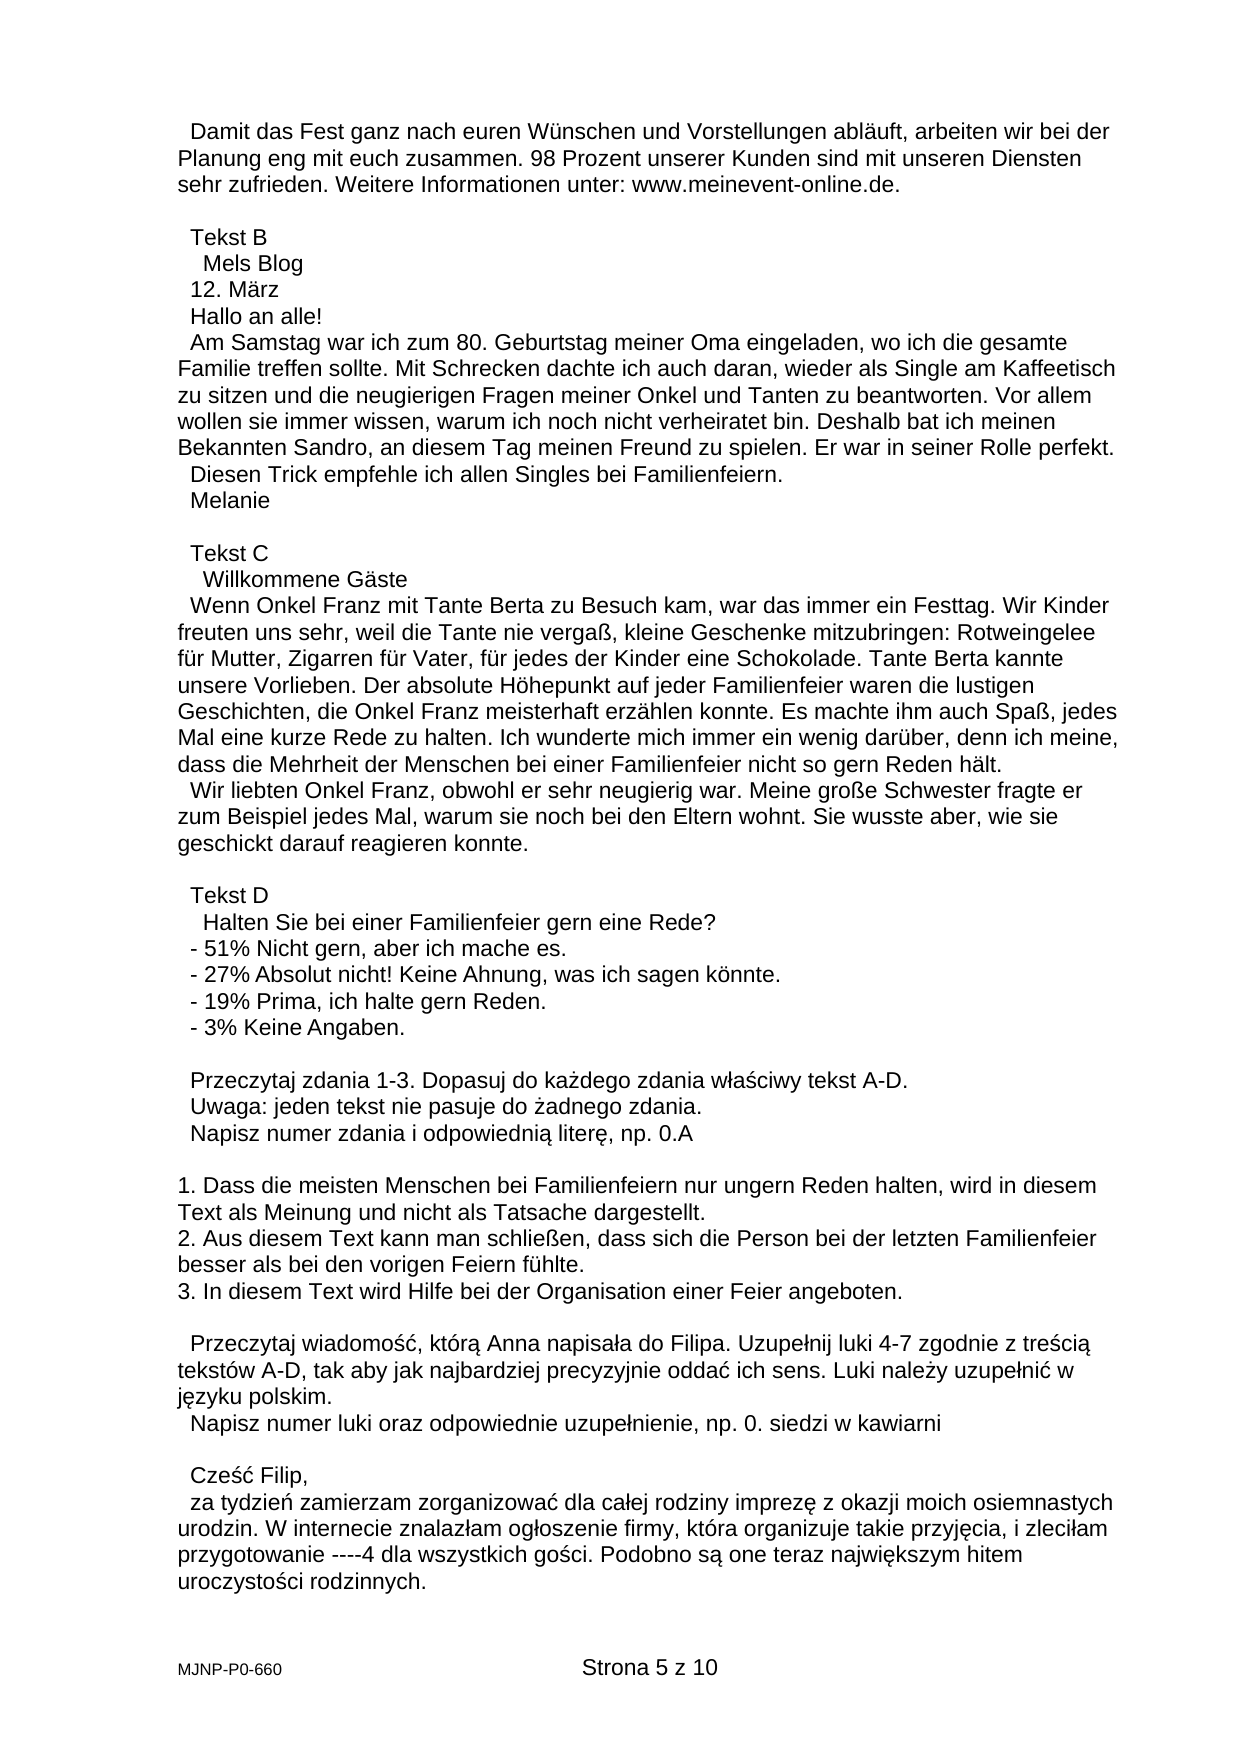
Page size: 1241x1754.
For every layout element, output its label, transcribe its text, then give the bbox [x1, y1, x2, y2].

text Mels Blog [177, 250, 1122, 276]
text Melanie [177, 487, 1122, 513]
text 12. März [177, 276, 1122, 303]
text Przeczytaj wiadomość, którą Anna napisała do Filipa. Uzupełnij luki 4-7 zgodnie z treścią tekstów A-D, tak aby jak najbardziej precyzyjnie oddać ich sens. Luki należy uzupełnić w języku polskim. [177, 1330, 1122, 1409]
text Damit das Fest ganz nach euren Wünschen und Vorstellungen abläuft, arbeiten wir bei der Planung eng mit euch zusammen. 98 Prozent unserer Kunden sind mit unseren Diensten sehr zufrieden. Weitere Informationen unter: www.meinevent-online.de. [177, 118, 1122, 197]
text Cześć Filip, [177, 1462, 1122, 1488]
text - 3% Keine Angaben. [177, 1014, 1122, 1041]
text Tekst B [177, 223, 1122, 250]
text 3. In diesem Text wird Hilfe bei der Organisation einer Feier angeboten. [177, 1278, 1122, 1304]
text Napisz numer luki oraz odpowiednie uzupełnienie, np. 0. siedzi w kawiarni [177, 1409, 1122, 1436]
text Przeczytaj zdania 1-3. Dopasuj do każdego zdania właściwy tekst A-D. [177, 1067, 1122, 1093]
text Am Samstag war ich zum 80. Geburtstag meiner Oma eingeladen, wo ich die gesamte Familie treffen sollte. Mit Schrecken dachte ich auch daran, wieder als Single am Kaffeetisch zu sitzen und die neugierigen Fragen meiner Onkel und Tanten zu beantworten. Vor allem wollen sie immer wissen, warum ich noch nicht verheiratet bin. Deshalb bat ich meinen Bekannten Sandro, an diesem Tag meinen Freund zu spielen. Er war in seiner Rolle perfekt. [177, 329, 1122, 461]
text 2. Aus diesem Text kann man schließen, dass sich die Person bei der letzten Familienfeier besser als bei den vorigen Feiern fühlte. [177, 1225, 1122, 1278]
text za tydzień zamierzam zorganizować dla całej rodziny imprezę z okazji moich osiemnastych urodzin. W internecie znalazłam ogłoszenie firmy, która organizuje takie przyjęcia, i zleciłam przygotowanie ----4 dla wszystkich gości. Podobno są one teraz największym hitem uroczystości rodzinnych. [177, 1488, 1122, 1594]
text Diesen Trick empfehle ich allen Singles bei Familienfeiern. [177, 461, 1122, 487]
text Uwaga: jeden tekst nie pasuje do żadnego zdania. [177, 1093, 1122, 1119]
text 1. Dass die meisten Menschen bei Familienfeiern nur ungern Reden halten, wird in diesem Text als Meinung und nicht als Tatsache dargestellt. [177, 1172, 1122, 1225]
text Wenn Onkel Franz mit Tante Berta zu Besuch kam, war das immer ein Festtag. Wir Kinder freuten uns sehr, weil die Tante nie vergaß, kleine Geschenke mitzubringen: Rotweingelee für Mutter, Zigarren für Vater, für jedes der Kinder eine Schokolade. Tante Berta kannte unsere Vorlieben. Der absolute Höhepunkt auf jeder Familienfeier waren die lustigen Geschichten, die Onkel Franz meisterhaft erzählen konnte. Es machte ihm auch Spaß, jedes Mal eine kurze Rede zu halten. Ich wunderte mich immer ein wenig darüber, denn ich meine, dass die Mehrheit der Menschen bei einer Familienfeier nicht so gern Reden hält. [177, 592, 1122, 777]
text - 19% Prima, ich halte gern Reden. [177, 988, 1122, 1014]
text Tekst C [177, 540, 1122, 566]
text Hallo an alle! [177, 303, 1122, 329]
text Willkommene Gäste [177, 566, 1122, 592]
text - 27% Absolut nicht! Keine Ahnung, was ich sagen könnte. [177, 961, 1122, 988]
text - 51% Nicht gern, aber ich mache es. [177, 935, 1122, 961]
text Tekst D [177, 882, 1122, 909]
text Napisz numer zdania i odpowiednią literę, np. 0.A [177, 1119, 1122, 1146]
text Wir liebten Onkel Franz, obwohl er sehr neugierig war. Meine große Schwester fragte er zum Beispiel jedes Mal, warum sie noch bei den Eltern wohnt. Sie wusste aber, wie sie geschickt darauf reagieren konnte. [177, 777, 1122, 856]
text Halten Sie bei einer Familienfeier gern eine Rede? [177, 909, 1122, 935]
